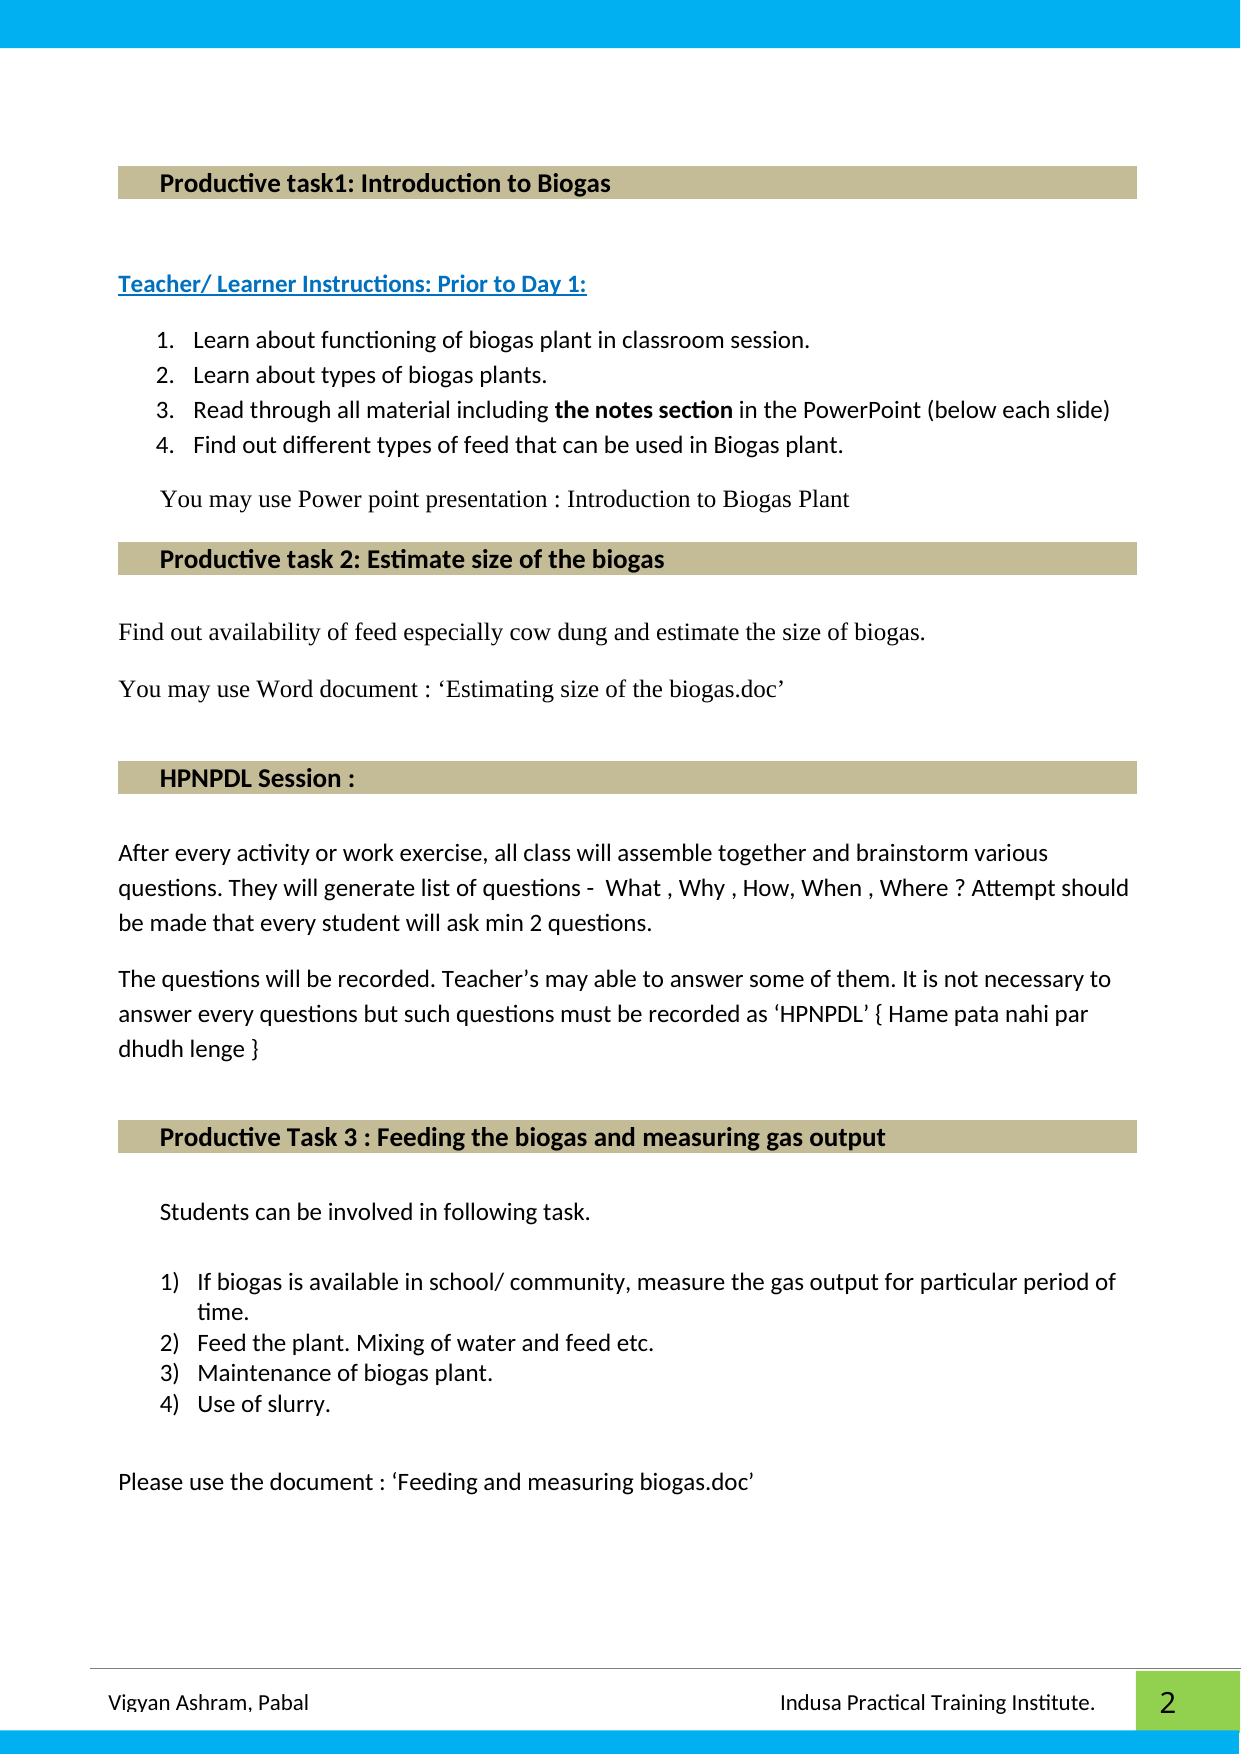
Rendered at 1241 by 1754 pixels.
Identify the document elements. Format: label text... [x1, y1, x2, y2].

text After every activity or work exercise, all class will assemble together and brainstorm various questions. They will generate list of questions - What , Why , How, When , Where ? Attempt should be made that every student will ask min 2 questions. [118, 838, 1137, 938]
list Feed the plant. Mixing of water and feed etc. [159, 1327, 1137, 1357]
list Read through all material including the notes section in the PowerPoint (below each slide) [156, 394, 1137, 424]
text Find out availability of feed especially cow dung and estimate the size of biogas. [118, 617, 1137, 646]
text Teacher/ Learner Instructions: Prior to Day 1: [118, 268, 1137, 298]
list Find out different types of feed that can be used in Biogas plant. [156, 429, 1137, 459]
text You may use Power point presentation : Introduction to Biogas Plant [118, 484, 1137, 513]
text HPNPDL Session : [118, 761, 1137, 794]
list Maintenance of biogas plant. [159, 1357, 1137, 1388]
text You may use Word document : ‘Estimating size of the biogas.doc’ [118, 674, 1137, 703]
text Productive Task 3 : Feeding the biogas and measuring gas output [118, 1120, 1137, 1153]
list If biogas is available in school/ community, measure the gas output for particular period of time. [159, 1266, 1137, 1327]
text Students can be involved in following task. [118, 1197, 1137, 1227]
text Productive task 2: Estimate size of the biogas [118, 542, 1137, 575]
list Use of slurry. [159, 1388, 1137, 1418]
list Learn about functioning of biogas plant in classroom session. [156, 324, 1137, 354]
text The questions will be recorded. Teacher’s may able to answer some of them. It is not necessary to answer every questions but such questions must be recorded as ‘HPNPDL’ { Hame pata nahi par dhudh lenge } [118, 963, 1137, 1064]
text Productive task1: Introduction to Biogas [118, 166, 1137, 199]
list Learn about types of biogas plants. [156, 359, 1137, 389]
text Please use the document : ‘Feeding and measuring biogas.doc’ [118, 1466, 1137, 1496]
